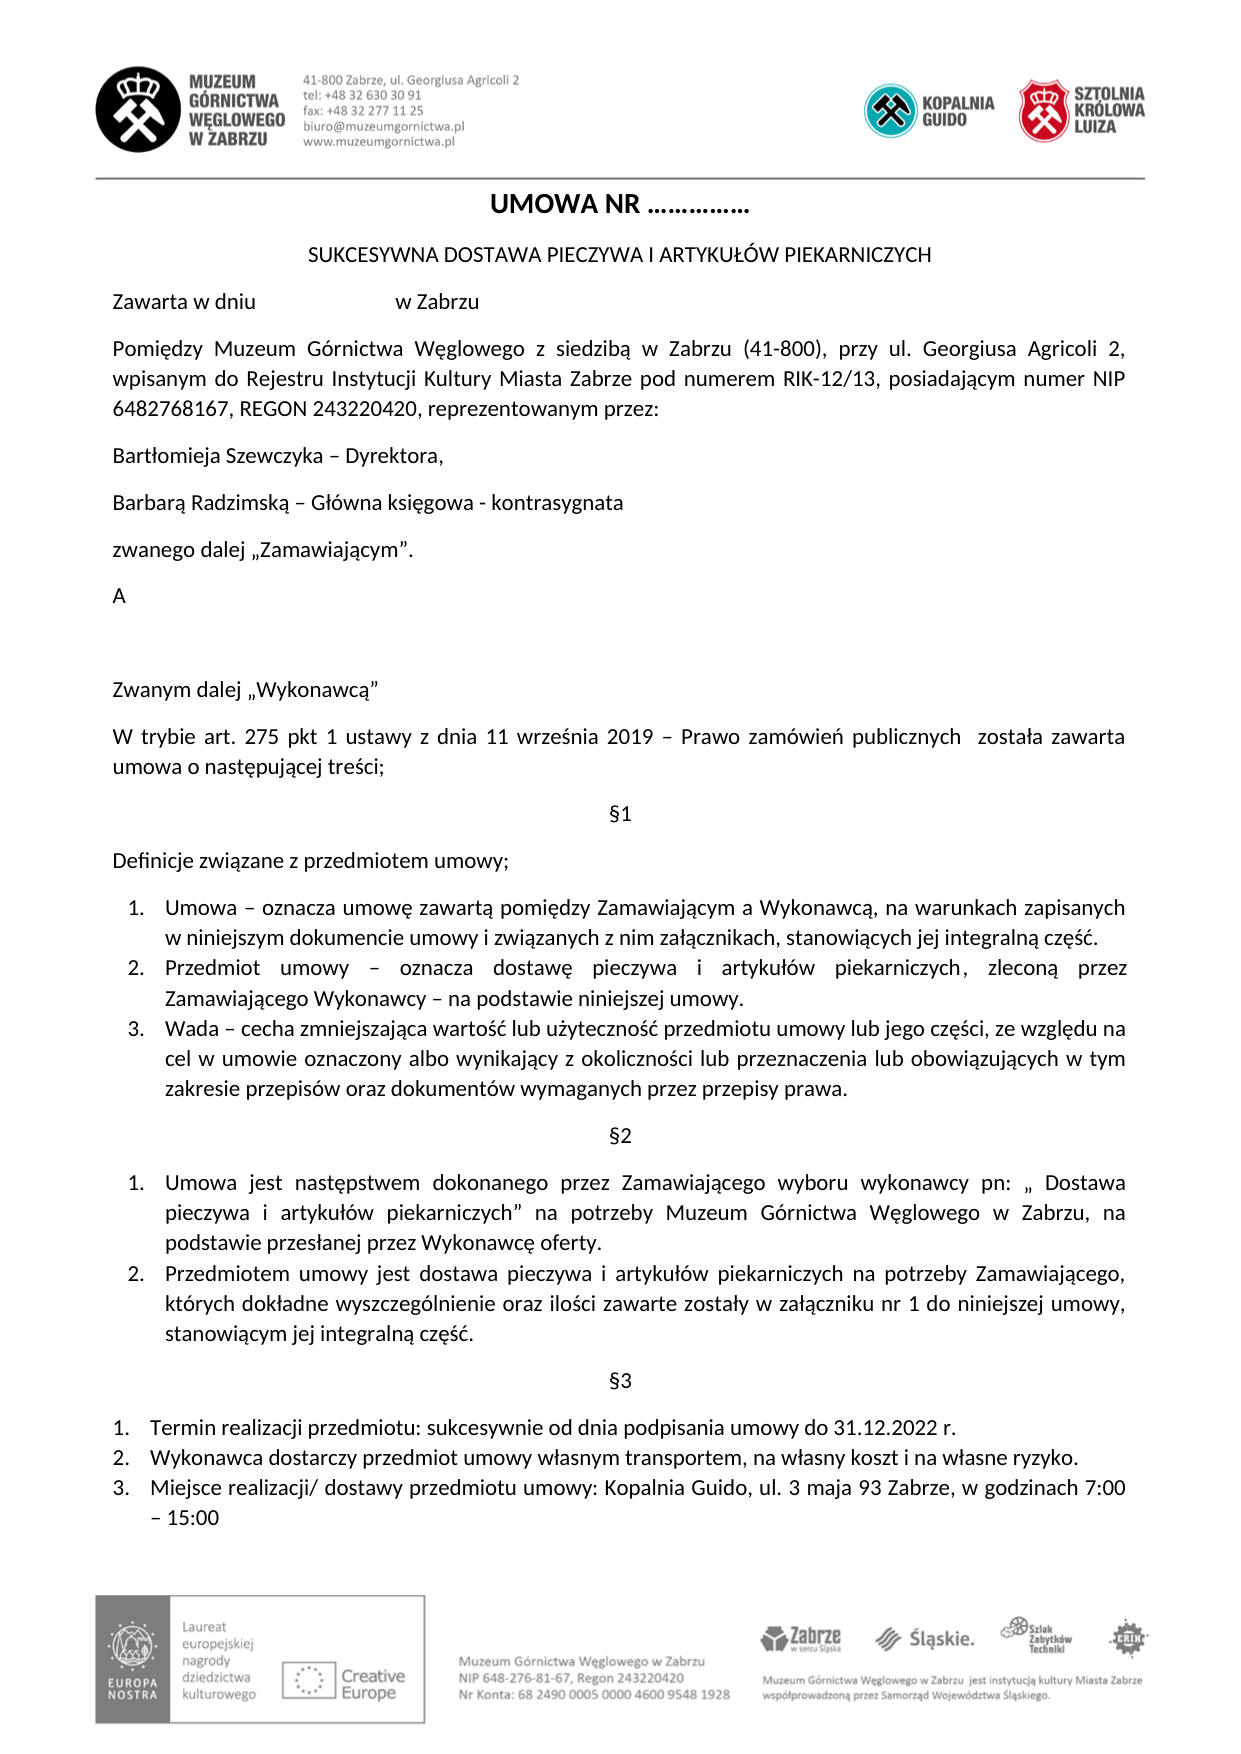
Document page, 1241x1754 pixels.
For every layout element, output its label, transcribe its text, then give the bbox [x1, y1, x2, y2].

text zwanego dalej „Zamawiającym”. [112, 535, 1128, 563]
text §3 [112, 1366, 1128, 1394]
picture [0, 0, 1241, 182]
text Zawarta w dniu w Zabrzu [112, 287, 1128, 315]
text Barbarą Radzimską – Główna księgowa - kontrasygnata [112, 488, 1128, 516]
list Wykonawca dostarczy przedmiot umowy własnym transportem, na własny koszt i na własne ryzyko. [112, 1443, 1128, 1471]
list Wada – cecha zmniejszająca wartość lub użyteczność przedmiotu umowy lub jego części, ze względu na cel w umowie oznaczony albo wynikający z okoliczności lub przeznaczenia lub obowiązujących w tym zakresie przepisów oraz dokumentów wymaganych przez przepisy prawa. [127, 1014, 1128, 1102]
list Przedmiotem umowy jest dostawa pieczywa i artykułów piekarniczych na potrzeby Zamawiającego, których dokładne wyszczególnienie oraz ilości zawarte zostały w załączniku nr 1 do niniejszej umowy, stanowiącym jej integralną część. [127, 1259, 1128, 1347]
text A [112, 582, 1128, 609]
text W trybie art. 275 pkt 1 ustawy z dnia 11 września 2019 – Prawo zamówień publicznych została zawarta umowa o następującej treści; [112, 722, 1128, 780]
text Zwanym dalej „Wykonawcą” [112, 675, 1128, 703]
list Miejsce realizacji/ dostawy przedmiotu umowy: Kopalnia Guido, ul. 3 maja 93 Zabrze, w godzinach 7:00 – 15:00 [112, 1473, 1128, 1531]
text Bartłomieja Szewczyka – Dyrektora, [112, 441, 1128, 469]
text SUKCESYWNA DOSTAWA PIECZYWA I ARTYKUŁÓW PIEKARNICZYCH [112, 240, 1128, 268]
text Pomiędzy Muzeum Górnictwa Węglowego z siedzibą w Zabrzu (41-800), przy ul. Georgiusa Agricoli 2, wpisanym do Rejestru Instytucji Kultury Miasta Zabrze pod numerem RIK-12/13, posiadającym numer NIP 6482768167, REGON 243220420, reprezentowanym przez: [112, 334, 1128, 422]
text §1 [112, 799, 1128, 827]
list Umowa jest następstwem dokonanego przez Zamawiającego wyboru wykonawcy pn: „ Dostawa pieczywa i artykułów piekarniczych” na potrzeby Muzeum Górnictwa Węglowego w Zabrzu, na podstawie przesłanej przez Wykonawcę oferty. [127, 1168, 1128, 1256]
picture [0, 1571, 1241, 1754]
text Definicje związane z przedmiotem umowy; [112, 846, 1128, 874]
list Umowa – oznacza umowę zawartą pomiędzy Zamawiającym a Wykonawcą, na warunkach zapisanych w niniejszym dokumencie umowy i związanych z nim załącznikach, stanowiących jej integralną część. [127, 893, 1128, 951]
text §2 [112, 1121, 1128, 1149]
text UMOWA NR …………… [112, 182, 1128, 220]
list Przedmiot umowy – oznacza dostawę pieczywa i artykułów piekarniczych, zleconą przez Zamawiającego Wykonawcy – na podstawie niniejszej umowy. [127, 953, 1128, 1012]
list Termin realizacji przedmiotu: sukcesywnie od dnia podpisania umowy do 31.12.2022 r. [112, 1413, 1128, 1441]
